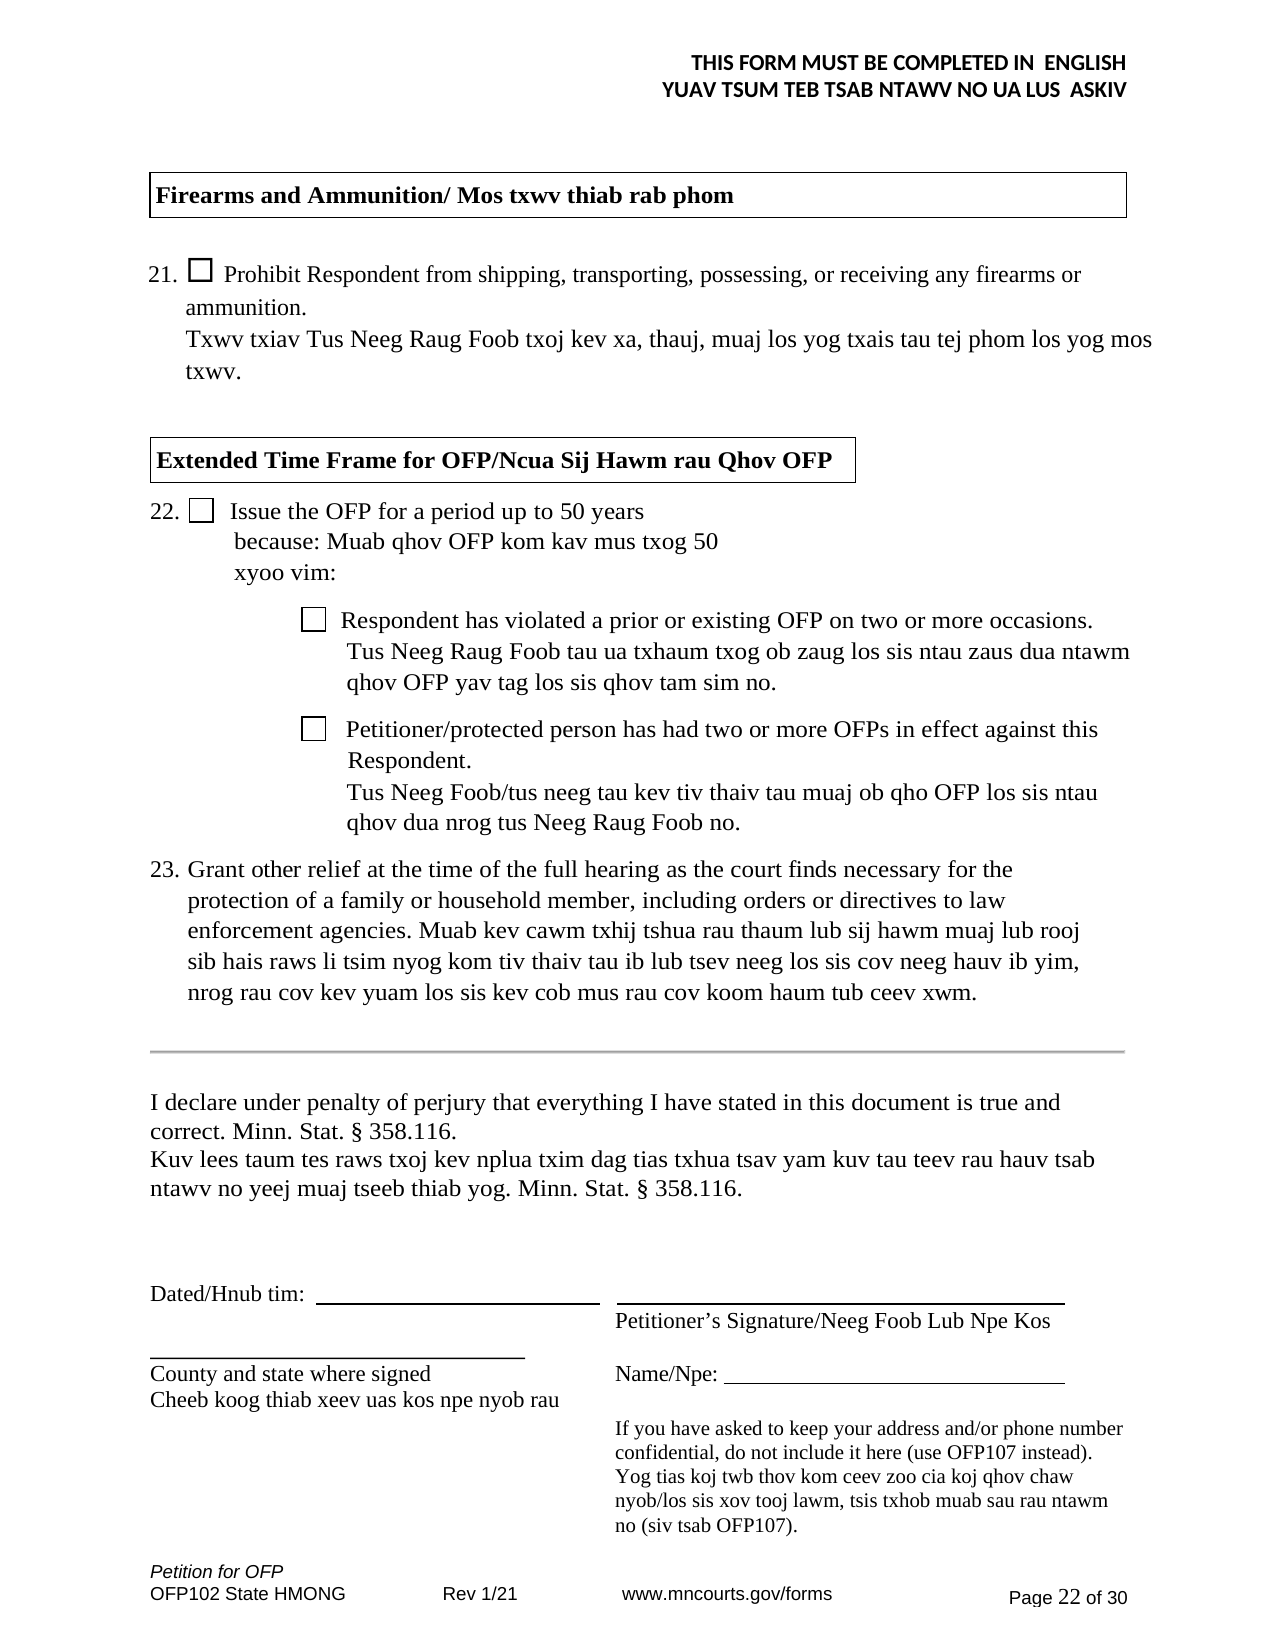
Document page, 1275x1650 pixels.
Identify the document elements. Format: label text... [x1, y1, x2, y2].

text Name/Npe: [615, 1360, 1206, 1386]
text Petitioner/protected person has had two or more OFPs in effect against this Respondent. [346, 715, 1206, 774]
list Grant other relief at the time of the full hearing as the court finds necessary for the protection of a family or household member, including orders or directives to law enforcement agencies. Muab kev cawm txhij tshua rau thaum lub sij hawm muaj lub rooj sib hais raws li tsim nyog kom tiv thaiv tau ib lub tsev neeg los sis cov neeg hauv ib yim, nrog rau cov kev yuam los sis kev cob mus rau cov koom haum tub ceev xwm. [150, 855, 1106, 1005]
text Kuv lees taum tes raws txoj kev nplua txim dag tias txhua tsav yam kuv tau teev rau hauv tsab ntawv no yeej muaj tseeb thiab yog. Minn. Stat. § 358.116. [150, 1145, 1100, 1202]
list Prohibit Respondent from shipping, transporting, possessing, or receiving any firearms or ammunition. Txwv txiav Tus Neeg Raug Foob txoj kev xa, thauj, muaj los yog txais tau tej phom los yog mos txwv. [148, 260, 1206, 385]
text County and state where signed [150, 1360, 560, 1387]
text If you have asked to keep your address and/or phone number confidential, do not include it here (use OFP107 instead). [615, 1416, 1206, 1464]
list Issue the OFP for a period up to 50 years because: Muab qhov OFP kom kav mus txog 50 xyoo vim: [150, 497, 731, 586]
text Tus Neeg Foob/tus neeg tau kev tiv thaiv tau muaj ob qho OFP los sis ntau qhov dua nrog tus Neeg Raug Foob no. [346, 777, 1124, 836]
text Petitioner’s Signature/Neeg Foob Lub Npe Kos [615, 1307, 1206, 1333]
text Yog tias koj twb thov kom ceev zoo cia koj qhov chaw nyob/los sis xov tooj lawm, tsis txhob muab sau rau ntawm no (siv tsab OFP107). [615, 1464, 1127, 1537]
text I declare under penalty of perjury that everything I have stated in this document is true and correct. Minn. Stat. § 358.116. [150, 1088, 1066, 1144]
text Respondent has violated a prior or existing OFP on two or more occasions. Tus Neeg Raug Foob tau ua txhaum txog ob zaug los sis ntau zaus dua ntawm qhov OFP yav tag los sis qhov tam sim no. [340, 606, 1133, 696]
text Dated/Hnub tim: [150, 1281, 1206, 1307]
text Cheeb koog thiab xeev uas kos npe nyob rau [150, 1387, 560, 1413]
